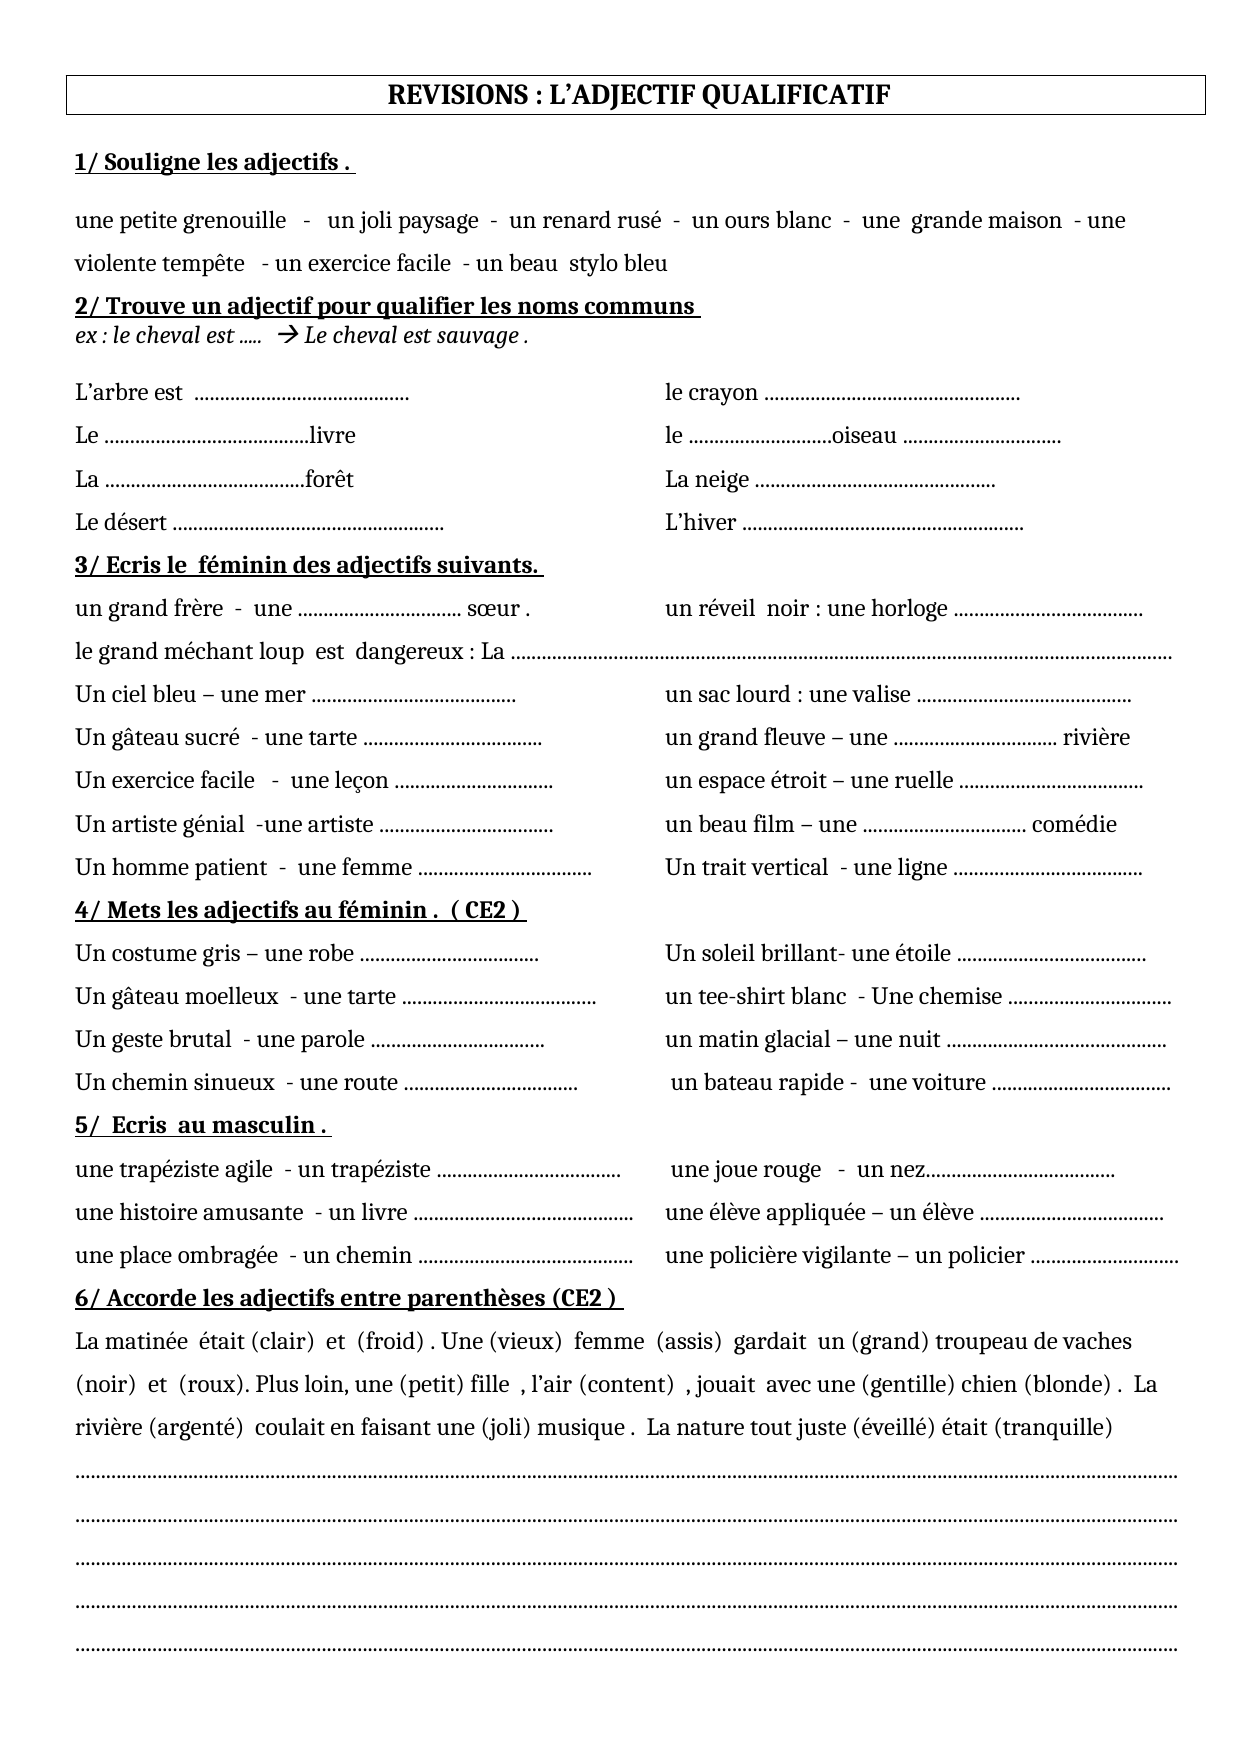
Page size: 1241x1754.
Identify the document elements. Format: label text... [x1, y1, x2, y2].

text 6/ Accorde les adjectifs entre parenthèses (CE2 ) [75, 1284, 1197, 1313]
text Le ........................................livre le ............................oiseau ............................... [75, 421, 1197, 450]
text 1/ Souligne les adjectifs . [75, 148, 1197, 177]
text le grand méchant loup est dangereux : La ................................................................................................................................. [75, 637, 1197, 666]
text ....................................................................................................................................................................................................................... [75, 1543, 1197, 1571]
text ex : le cheval est ..... Le cheval est sauvage . [75, 321, 1197, 349]
text 4/ Mets les adjectifs au féminin . ( CE2 ) [75, 896, 1197, 924]
text REVISIONS : L’ADJECTIF QUALIFICATIF [67, 76, 1205, 114]
text Un gâteau sucré - une tarte ................................... un grand fleuve – une ................................ rivière [75, 723, 1197, 752]
text Un gâteau moelleux - une tarte ...................................... un tee-shirt blanc - Une chemise ................................ [75, 982, 1197, 1011]
text ....................................................................................................................................................................................................................... [75, 1456, 1197, 1485]
text Un exercice facile - une leçon ............................... un espace étroit – une ruelle .................................... [75, 766, 1197, 795]
text 5/ Ecris au masculin . [75, 1111, 1197, 1140]
text ....................................................................................................................................................................................................................... [75, 1499, 1197, 1528]
text une petite grenouille - un joli paysage - un renard rusé - un ours blanc - une grande maison - une violente tempête - un exercice facile - un beau stylo bleu [75, 206, 1197, 278]
text ....................................................................................................................................................................................................................... [75, 1586, 1197, 1614]
text Un chemin sinueux - une route .................................. un bateau rapide - une voiture ................................... [75, 1068, 1197, 1097]
text une trapéziste agile - un trapéziste .................................... une joue rouge - un nez..................................... [75, 1154, 1197, 1183]
text Un artiste génial -une artiste .................................. un beau film – une ................................ comédie [75, 809, 1197, 838]
text un grand frère - une ................................ sœur . un réveil noir : une horloge ..................................... [75, 594, 1197, 623]
text 2/ Trouve un adjectif pour qualifier les noms communs [75, 292, 1197, 321]
text L’arbre est .......................................... le crayon .................................................. [75, 378, 1197, 407]
text Un costume gris – une robe ................................... Un soleil brillant- une étoile ..................................... [75, 939, 1197, 968]
text Un ciel bleu – une mer ........................................ un sac lourd : une valise .......................................... [75, 680, 1197, 709]
text 3/ Ecris le féminin des adjectifs suivants. [75, 551, 1197, 579]
text Un geste brutal - une parole .................................. un matin glacial – une nuit ........................................... [75, 1025, 1197, 1054]
text Un homme patient - une femme .................................. Un trait vertical - une ligne ..................................... [75, 853, 1197, 881]
text une place ombragée - un chemin .......................................... une policière vigilante – un policier ............................. [75, 1241, 1197, 1269]
text ....................................................................................................................................................................................................................... [75, 1629, 1197, 1658]
text La matinée était (clair) et (froid) . Une (vieux) femme (assis) gardait un (grand) troupeau de vaches (noir) et (roux). Plus loin, une (petit) fille , l’air (content) , jouait avec une (gentille) chien (blonde) . La rivière (argenté) coulait en faisant une (joli) musique . La nature tout juste (éveillé) était (tranquille) [75, 1327, 1197, 1442]
text Le désert ..................................................... L’hiver ....................................................... [75, 508, 1197, 536]
text La .......................................forêt La neige ............................................... [75, 464, 1197, 493]
text une histoire amusante - un livre ........................................... une élève appliquée – un élève .................................... [75, 1198, 1197, 1226]
